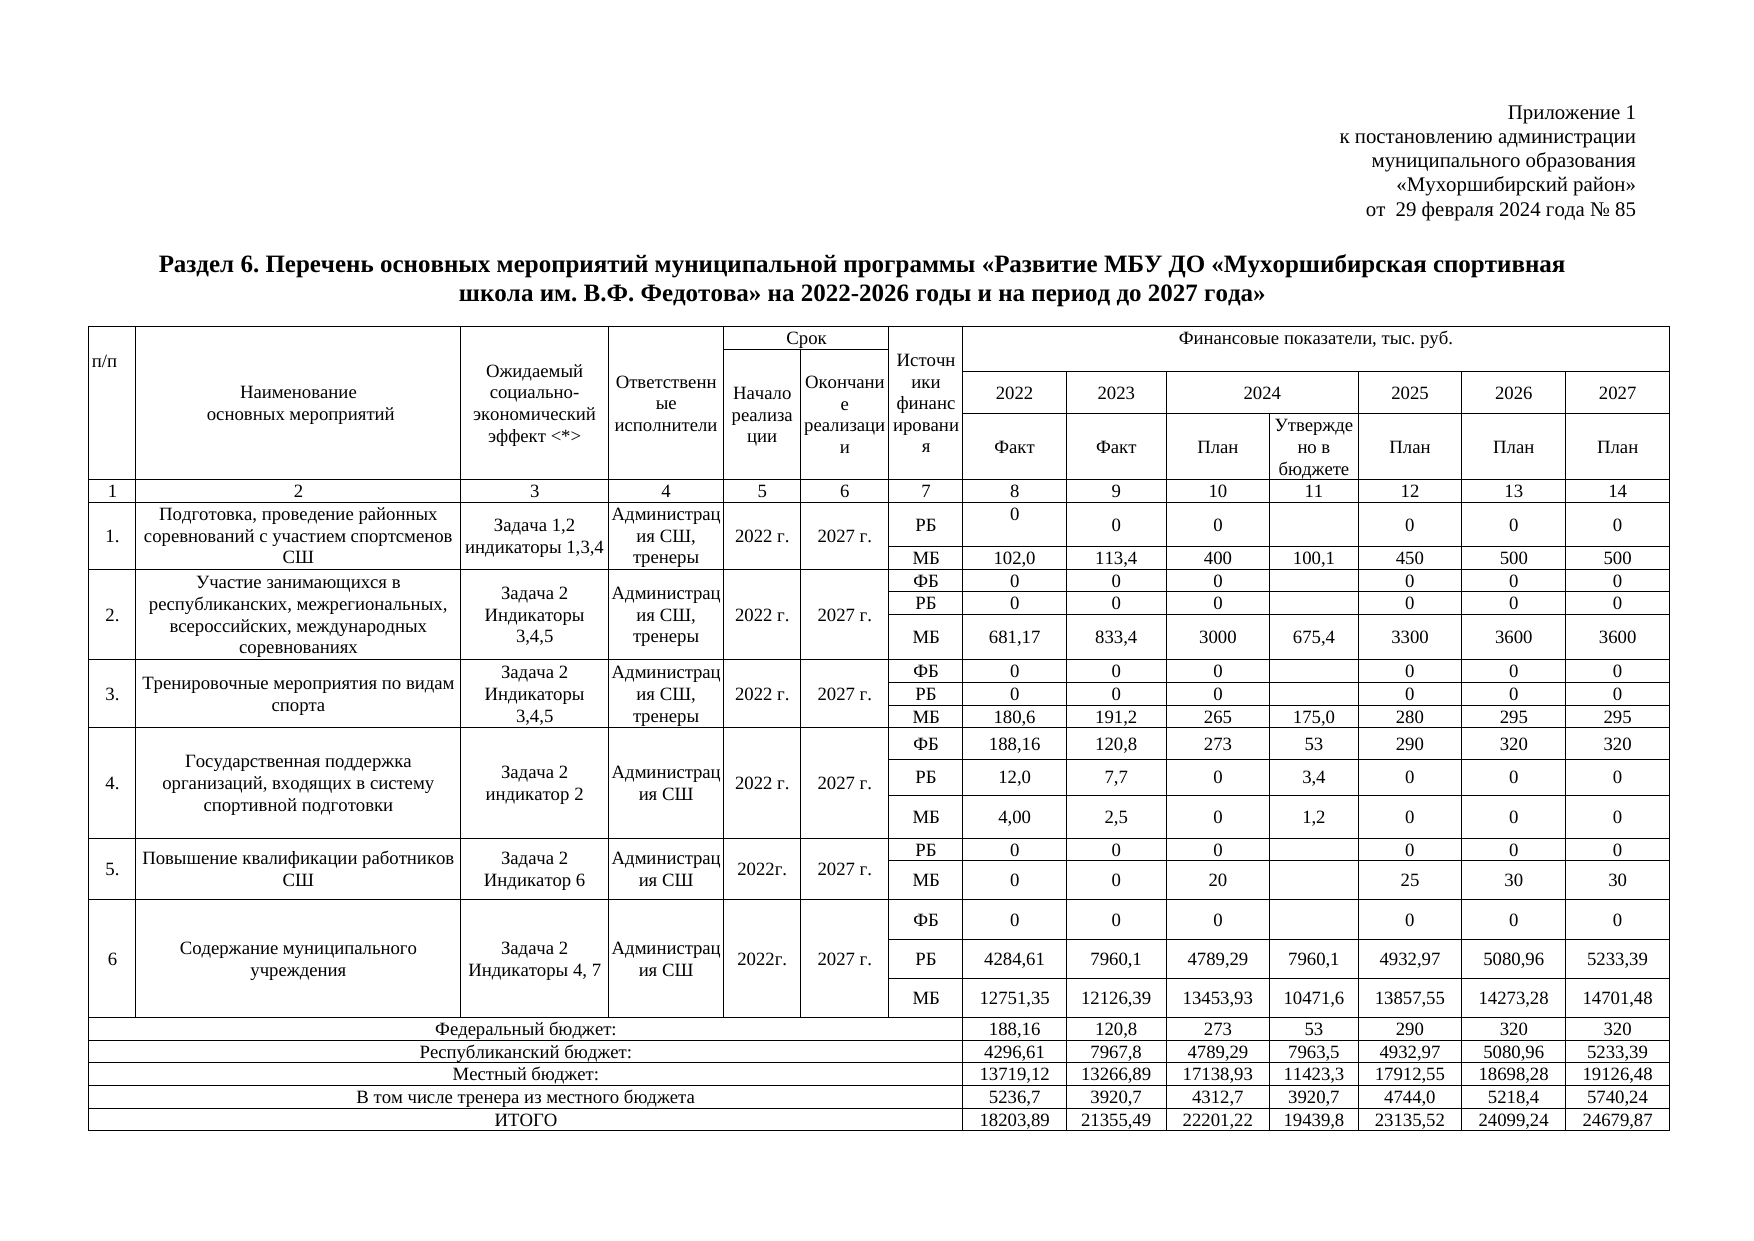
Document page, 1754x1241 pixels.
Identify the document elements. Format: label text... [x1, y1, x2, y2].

table_cell 2 [136, 480, 460, 502]
table_cell 24099,24 [1462, 1109, 1565, 1130]
table_cell п/п [89, 349, 135, 371]
table_cell 0 [963, 592, 1066, 614]
table_cell 280 [1359, 706, 1461, 727]
table_cell 1. [89, 503, 135, 568]
table_cell 11423,3 [1270, 1063, 1358, 1085]
table_cell План [1359, 414, 1461, 479]
table_cell 2,5 [1067, 796, 1166, 837]
table_cell 0 [1067, 683, 1166, 704]
table_cell 290 [1359, 728, 1461, 758]
table_cell План [1566, 414, 1669, 479]
table_cell 17912,55 [1359, 1063, 1461, 1085]
table_cell 5 [724, 480, 800, 502]
table_cell 4744,0 [1359, 1086, 1461, 1107]
table_cell 0 [1167, 503, 1269, 546]
table_cell 2. [89, 570, 135, 659]
table_cell 0 [1067, 570, 1166, 591]
table_cell МБ [889, 861, 962, 899]
table_cell 0 [963, 503, 1066, 546]
table_cell 10 [1167, 480, 1269, 502]
table_cell В том числе тренера из местного бюджета [89, 1086, 962, 1107]
table_cell ФБ [889, 570, 962, 591]
table_cell Администрация СШ, тренеры [609, 570, 723, 659]
table_cell 3300 [1359, 615, 1461, 659]
table_cell МБ [889, 979, 962, 1017]
table_cell Задача 2 Индикаторы 4, 7 [461, 900, 608, 1017]
table_cell 273 [1167, 1018, 1269, 1040]
table_cell 0 [1167, 660, 1269, 682]
table_cell 2022 г. [724, 570, 800, 659]
table_header Ответственные исполнители [609, 327, 723, 479]
table_cell Администрация СШ, тренеры [609, 660, 723, 727]
table_cell 0 [1067, 660, 1166, 682]
table_cell Задача 2 Индикаторы 3,4,5 [461, 570, 608, 659]
table_cell Утверждено в бюджете [1270, 414, 1358, 479]
table_cell Задача 1,2 индикаторы 1,3,4 [461, 503, 608, 568]
table_cell 681,17 [963, 615, 1066, 659]
table_cell 3 [461, 480, 608, 502]
table_cell 0 [1167, 592, 1269, 614]
table_cell 20 [1167, 861, 1269, 899]
table_cell РБ [889, 760, 962, 795]
table_cell ИТОГО [89, 1109, 962, 1130]
table_cell Администрация СШ [609, 900, 723, 1017]
table_cell [1270, 592, 1358, 614]
table_cell 0 [1462, 503, 1565, 546]
table_cell 4,00 [963, 796, 1066, 837]
table_cell [1270, 683, 1358, 704]
table_cell 5236,7 [963, 1086, 1066, 1107]
table_cell 400 [1167, 547, 1269, 568]
table_header [89, 327, 135, 348]
table_cell Государственная поддержка организаций, входящих в систему спортивной подготовки [136, 728, 460, 837]
table_cell 188,16 [963, 1018, 1066, 1040]
table_cell 17138,93 [1167, 1063, 1269, 1085]
table_cell 120,8 [1067, 728, 1166, 758]
table_cell 19126,48 [1566, 1063, 1669, 1085]
text от 29 февраля 2024 года № 85 [89, 196, 1636, 221]
table_cell 0 [1359, 796, 1461, 837]
text Приложение 1 [89, 100, 1636, 124]
table_cell 1 [89, 480, 135, 502]
table_cell 450 [1359, 547, 1461, 568]
table_cell [1270, 839, 1358, 860]
table_cell 102,0 [963, 547, 1066, 568]
table_cell 175,0 [1270, 706, 1358, 727]
table_cell РБ [889, 839, 962, 860]
table_cell Администрация СШ [609, 839, 723, 899]
table_cell 0 [1462, 900, 1565, 938]
table_cell План [1462, 414, 1565, 479]
text муниципального образования [89, 148, 1636, 172]
table_cell 2025 [1359, 372, 1461, 413]
table_cell 5080,96 [1462, 1041, 1565, 1062]
table_cell 13857,55 [1359, 979, 1461, 1017]
table_cell 0 [1462, 592, 1565, 614]
table_cell 0 [1167, 760, 1269, 795]
table_cell 3920,7 [1270, 1086, 1358, 1107]
table_cell 2022 г. [724, 660, 800, 727]
table_cell 7967,8 [1067, 1041, 1166, 1062]
table_cell МБ [889, 547, 962, 568]
table_cell МБ [889, 796, 962, 837]
table_cell 2022 г. [724, 503, 800, 568]
table_cell 8 [963, 480, 1066, 502]
table_cell РБ [889, 503, 962, 546]
table_cell Администрация СШ [609, 728, 723, 837]
table_cell Участие занимающихся в республиканских, межрегиональных, всероссийских, международных соревнованиях [136, 570, 460, 659]
table_cell 0 [963, 570, 1066, 591]
table_cell 7960,1 [1067, 940, 1166, 978]
table_cell 0 [1359, 660, 1461, 682]
table_cell 5740,24 [1566, 1086, 1669, 1107]
table_cell 2027 г. [801, 900, 888, 1017]
table_cell 0 [1067, 900, 1166, 938]
table_cell [1270, 900, 1358, 938]
table_cell 6 [801, 480, 888, 502]
table_cell 0 [1359, 900, 1461, 938]
table_header Финансовые показатели, тыс. руб. [963, 327, 1669, 371]
table_cell [1270, 861, 1358, 899]
table_cell РБ [889, 592, 962, 614]
table_cell 0 [1067, 503, 1166, 546]
table_cell 1,2 [1270, 796, 1358, 837]
table_cell Начало реализации [724, 350, 800, 479]
table_cell 12 [1359, 480, 1461, 502]
table_cell Содержание муниципального учреждения [136, 900, 460, 1017]
table_cell 2024 [1167, 372, 1358, 413]
table_cell 0 [1462, 839, 1565, 860]
table_cell ФБ [889, 900, 962, 938]
table_cell Факт [1067, 414, 1166, 479]
table_cell 0 [1167, 839, 1269, 860]
table_cell [89, 371, 135, 479]
table_cell 0 [1167, 796, 1269, 837]
table_cell 2023 [1067, 372, 1166, 413]
table_cell 12,0 [963, 760, 1066, 795]
table_cell 5080,96 [1462, 940, 1565, 978]
table_cell 13 [1462, 480, 1565, 502]
table_cell 0 [1566, 683, 1669, 704]
table_cell 25 [1359, 861, 1461, 899]
table_cell 0 [1462, 760, 1565, 795]
table_cell 0 [1566, 900, 1669, 938]
table_cell 18203,89 [963, 1109, 1066, 1130]
table_cell 0 [1566, 592, 1669, 614]
text «Мухоршибирский район» [89, 172, 1636, 196]
table_cell 5233,39 [1566, 1041, 1669, 1062]
table_cell 14273,28 [1462, 979, 1565, 1017]
text к постановлению администрации [89, 124, 1636, 148]
table_cell 5233,39 [1566, 940, 1669, 978]
table_cell 3. [89, 660, 135, 727]
table_cell 4284,61 [963, 940, 1066, 978]
table_cell 0 [1566, 570, 1669, 591]
table_cell [1270, 660, 1358, 682]
table_cell 0 [1566, 503, 1669, 546]
table_cell 7 [889, 480, 962, 502]
table_cell 2022г. [724, 839, 800, 899]
table_cell 2022 [963, 372, 1066, 413]
table_cell Задача 2 индикатор 2 [461, 728, 608, 837]
table_cell 320 [1566, 1018, 1669, 1040]
table_cell 0 [1359, 592, 1461, 614]
table_cell 2027 [1566, 372, 1669, 413]
table_cell 2022 г. [724, 728, 800, 837]
table_cell 0 [1359, 760, 1461, 795]
table_cell 9 [1067, 480, 1166, 502]
table_cell 2026 [1462, 372, 1565, 413]
table_cell 188,16 [963, 728, 1066, 758]
text школа им. В.Ф. Федотова» на 2022-2026 годы и на период до 2027 года» [89, 278, 1636, 307]
table_cell 4789,29 [1167, 1041, 1269, 1062]
table_cell Местный бюджет: [89, 1063, 962, 1085]
table_cell 53 [1270, 728, 1358, 758]
table_cell ФБ [889, 728, 962, 758]
table_cell 320 [1462, 728, 1565, 758]
table_cell МБ [889, 615, 962, 659]
table_cell 0 [1566, 660, 1669, 682]
table_header Наименование основных мероприятий [136, 327, 460, 479]
table_cell 4932,97 [1359, 1041, 1461, 1062]
table_cell 0 [1359, 503, 1461, 546]
table_cell 3920,7 [1067, 1086, 1166, 1107]
table_cell 13266,89 [1067, 1063, 1166, 1085]
table_cell 0 [963, 660, 1066, 682]
table_cell 4296,61 [963, 1041, 1066, 1062]
table_cell 120,8 [1067, 1018, 1166, 1040]
text Раздел 6. Перечень основных мероприятий муниципальной программы «Развитие МБУ ДО «Мухоршибирская спортивная [89, 249, 1636, 278]
table_cell 320 [1566, 728, 1669, 758]
table_cell 12126,39 [1067, 979, 1166, 1017]
table_cell 833,4 [1067, 615, 1166, 659]
table_cell Задача 2 Индикаторы 3,4,5 [461, 660, 608, 727]
table_cell 2022г. [724, 900, 800, 1017]
table_cell 273 [1167, 728, 1269, 758]
table_cell 7960,1 [1270, 940, 1358, 978]
table_cell Тренировочные мероприятия по видам спорта [136, 660, 460, 727]
table_cell 4932,97 [1359, 940, 1461, 978]
table_cell 100,1 [1270, 547, 1358, 568]
table_cell Подготовка, проведение районных соревнований с участием спортсменов СШ [136, 503, 460, 568]
table_cell 0 [1462, 660, 1565, 682]
table_cell 265 [1167, 706, 1269, 727]
table_cell Факт [963, 414, 1066, 479]
table_cell МБ [889, 706, 962, 727]
table_cell РБ [889, 940, 962, 978]
table_cell 0 [963, 683, 1066, 704]
table_cell 19439,8 [1270, 1109, 1358, 1130]
table_cell 0 [1566, 796, 1669, 837]
table_cell 4 [609, 480, 723, 502]
table_cell 2027 г. [801, 503, 888, 568]
table_cell 3600 [1566, 615, 1669, 659]
table_cell 320 [1462, 1018, 1565, 1040]
table_cell 7,7 [1067, 760, 1166, 795]
table_cell 24679,87 [1566, 1109, 1669, 1130]
table_cell 13719,12 [963, 1063, 1066, 1085]
table_header Источники финансирования [889, 327, 962, 479]
table_cell 295 [1462, 706, 1565, 727]
table_cell 7963,5 [1270, 1041, 1358, 1062]
table_cell 0 [1462, 683, 1565, 704]
table_cell [1270, 570, 1358, 591]
table_cell 0 [1359, 683, 1461, 704]
table_cell ФБ [889, 660, 962, 682]
table_cell 30 [1462, 861, 1565, 899]
table_cell 2027 г. [801, 570, 888, 659]
table_cell 295 [1566, 706, 1669, 727]
table_cell 53 [1270, 1018, 1358, 1040]
table_cell 4. [89, 728, 135, 837]
table_cell 0 [1359, 570, 1461, 591]
table_cell 180,6 [963, 706, 1066, 727]
table_cell [1270, 503, 1358, 546]
table_cell 0 [1167, 900, 1269, 938]
table_cell Республиканский бюджет: [89, 1041, 962, 1062]
table_cell РБ [889, 683, 962, 704]
table_cell 0 [1067, 861, 1166, 899]
table_cell 6 [89, 900, 135, 1017]
table_cell 18698,28 [1462, 1063, 1565, 1085]
table_cell Задача 2 Индикатор 6 [461, 839, 608, 899]
table_cell 500 [1462, 547, 1565, 568]
table_cell 675,4 [1270, 615, 1358, 659]
table_cell План [1167, 414, 1269, 479]
table_cell 14701,48 [1566, 979, 1669, 1017]
table_cell 30 [1566, 861, 1669, 899]
table_cell 11 [1270, 480, 1358, 502]
table_cell 0 [1359, 839, 1461, 860]
table_cell Администрация СШ, тренеры [609, 503, 723, 568]
table_cell 2027 г. [801, 728, 888, 837]
table_cell 5. [89, 839, 135, 899]
table_cell 0 [1462, 570, 1565, 591]
table_cell 0 [1462, 796, 1565, 837]
table_cell 191,2 [1067, 706, 1166, 727]
table_cell 0 [1067, 592, 1166, 614]
table_cell 0 [963, 839, 1066, 860]
table_header Срок [724, 327, 888, 348]
table_cell 22201,22 [1167, 1109, 1269, 1130]
table_cell 4312,7 [1167, 1086, 1269, 1107]
table_cell 500 [1566, 547, 1669, 568]
table_cell 290 [1359, 1018, 1461, 1040]
table_cell 4789,29 [1167, 940, 1269, 978]
table_cell 12751,35 [963, 979, 1066, 1017]
table_cell 0 [1067, 839, 1166, 860]
table_cell 5218,4 [1462, 1086, 1565, 1107]
table_cell 0 [963, 861, 1066, 899]
table_cell 14 [1566, 480, 1669, 502]
table_cell 0 [1167, 570, 1269, 591]
table_cell 0 [963, 900, 1066, 938]
table_cell 21355,49 [1067, 1109, 1166, 1130]
table_cell 0 [1167, 683, 1269, 704]
table_cell Повышение квалификации работников СШ [136, 839, 460, 899]
table_cell 2027 г. [801, 660, 888, 727]
table_cell 0 [1566, 760, 1669, 795]
table_header Ожидаемый социально-экономический эффект <*> [461, 327, 608, 479]
table_cell 10471,6 [1270, 979, 1358, 1017]
table_cell 23135,52 [1359, 1109, 1461, 1130]
table_cell Федеральный бюджет: [89, 1018, 962, 1040]
table_cell 13453,93 [1167, 979, 1269, 1017]
table_cell 0 [1566, 839, 1669, 860]
table_cell 2027 г. [801, 839, 888, 899]
table_cell 3600 [1462, 615, 1565, 659]
table_cell 3,4 [1270, 760, 1358, 795]
table_cell 113,4 [1067, 547, 1166, 568]
table_cell 3000 [1167, 615, 1269, 659]
table_cell Окончание реализации [801, 350, 888, 479]
